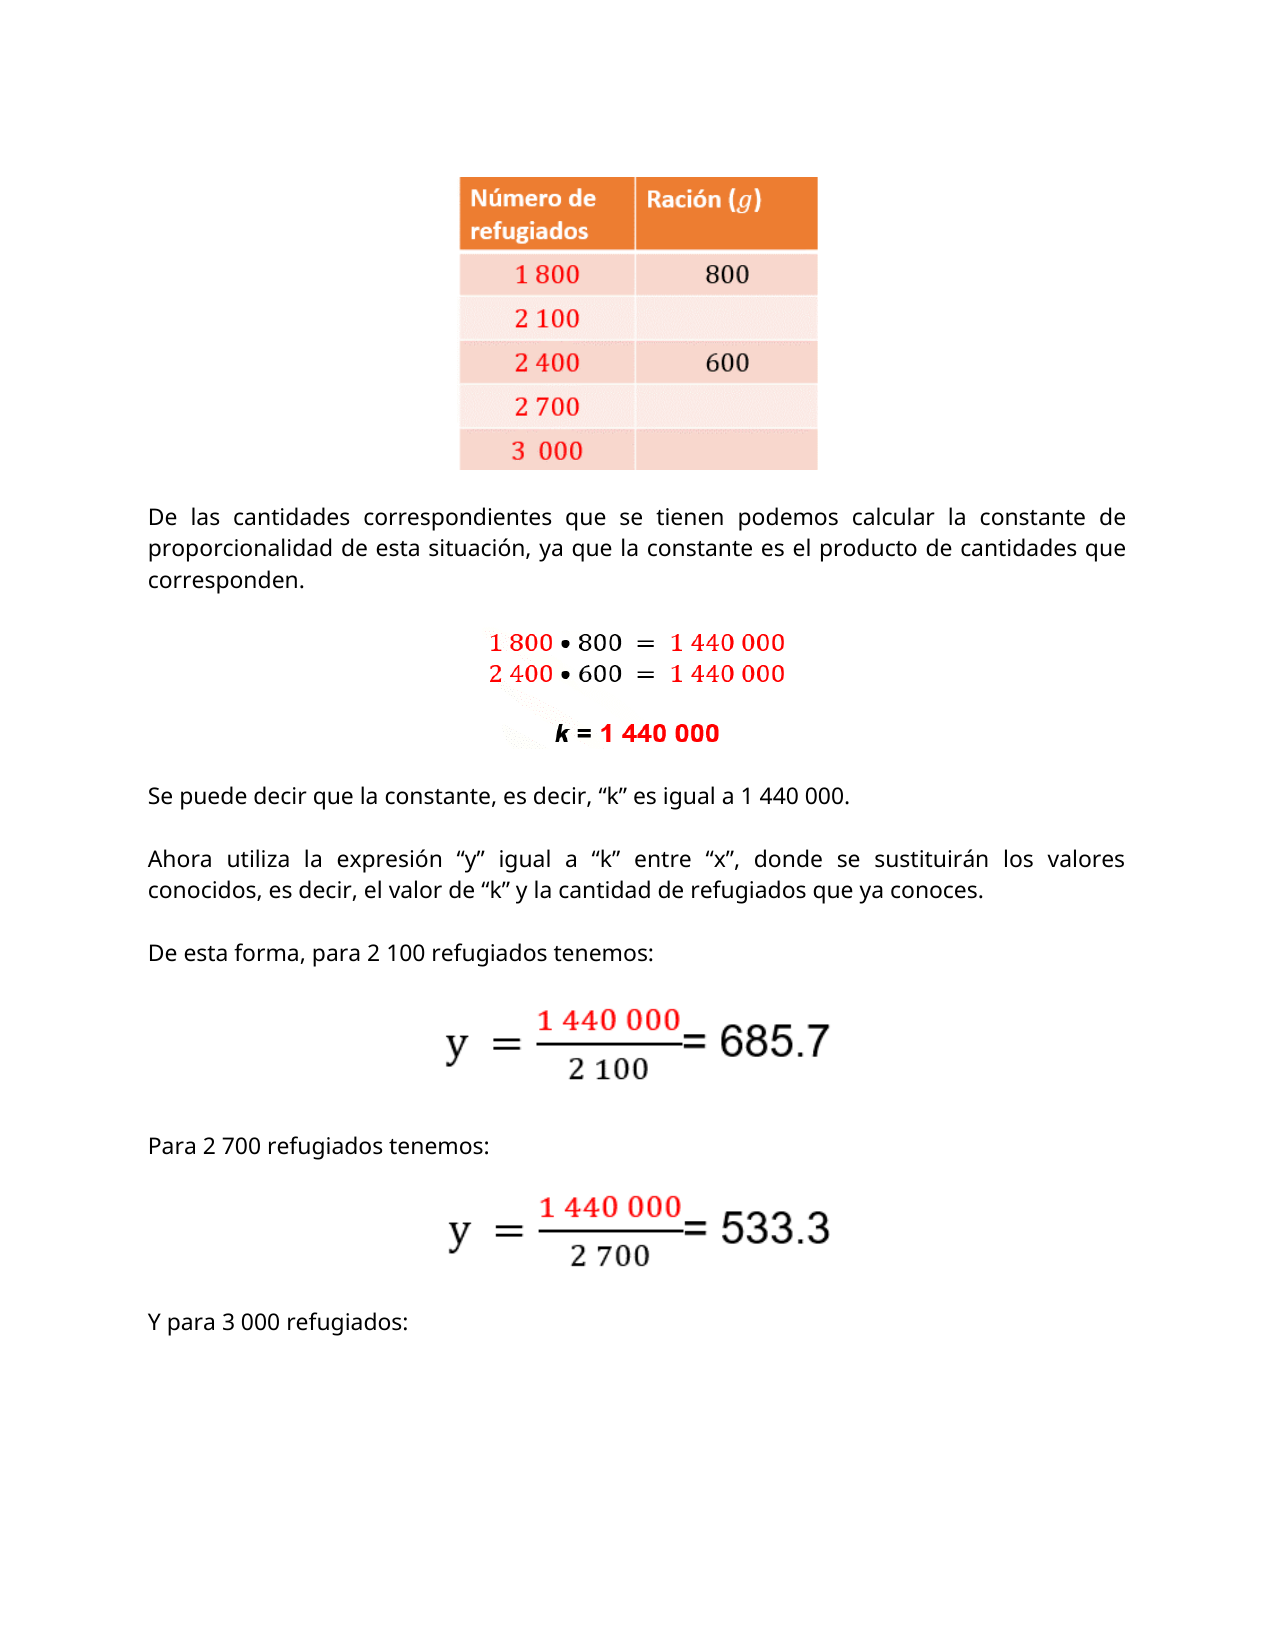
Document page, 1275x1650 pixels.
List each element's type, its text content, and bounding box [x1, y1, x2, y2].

picture [435, 1192, 841, 1276]
text Y para 3 000 refugiados: [148, 1306, 1127, 1338]
picture [457, 177, 818, 470]
text De las cantidades correspondientes que se tienen podemos calcular la constante de proporcionalidad de esta situación, ya que la constante es el producto de cantidades que corresponden. [148, 501, 1127, 595]
text Ahora utiliza la expresión “y” igual a “k” entre “x”, donde se sustituirán los valores conocidos, es decir, el valor de “k” y la cantidad de refugiados que ya conoces. [148, 843, 1127, 905]
picture [481, 626, 794, 749]
text Para 2 700 refugiados tenemos: [148, 1130, 1127, 1161]
text De esta forma, para 2 100 refugiados tenemos: [148, 936, 1127, 968]
text Se puede decir que la constante, es decir, “k” es igual a 1 440 000. [148, 780, 1127, 811]
picture [431, 998, 844, 1099]
